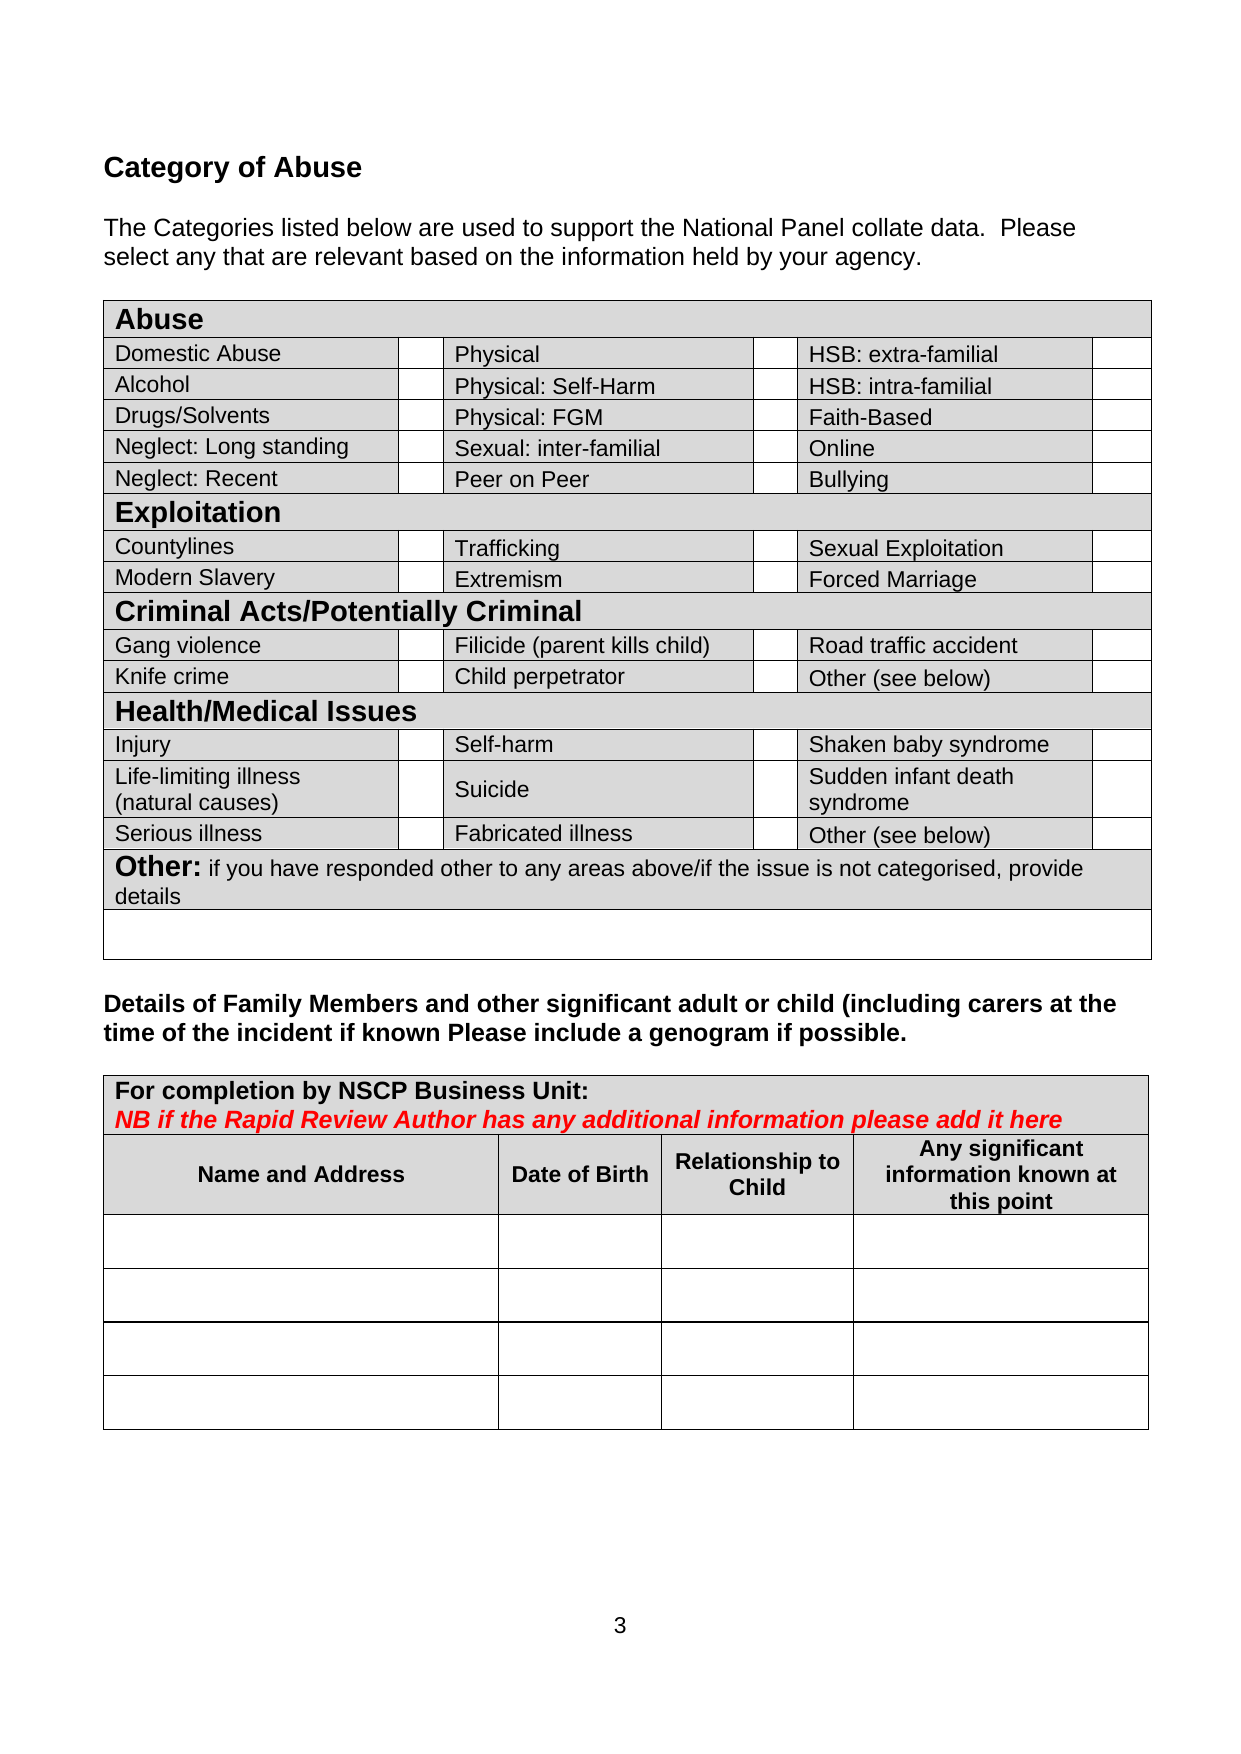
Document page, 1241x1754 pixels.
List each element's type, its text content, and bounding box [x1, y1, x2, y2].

table_cell [499, 1215, 661, 1268]
table_cell Trafficking [444, 531, 753, 561]
table_cell Child perpetrator [444, 661, 753, 692]
table_cell [399, 630, 443, 660]
table_cell Alcohol [104, 369, 398, 399]
table_cell [488, 1269, 498, 1321]
table_cell Gang violence [104, 630, 398, 660]
table_cell [499, 1269, 661, 1321]
table_cell [754, 400, 797, 430]
table_header For completion by NSCP Business Unit: NB if the Rapid Review Author has any additional information please add it here [104, 1076, 1148, 1134]
table_cell Filicide (parent kills child) [444, 630, 753, 660]
table_cell Neglect: Long standing [104, 431, 398, 462]
table_cell [754, 761, 797, 817]
table_cell [399, 562, 443, 592]
table_cell [499, 1323, 661, 1375]
table_cell Serious illness [104, 818, 398, 848]
table_cell [854, 1215, 1148, 1268]
table_cell [499, 1376, 661, 1429]
text Category of Abuse [103, 150, 1137, 183]
table_cell [488, 1323, 498, 1375]
table_cell Any significant information known at this point [854, 1135, 1148, 1214]
table_cell [854, 1376, 1148, 1429]
table_cell Relationship to Child [662, 1135, 853, 1214]
table_cell Forced Marriage [798, 562, 1092, 592]
table_cell [754, 730, 797, 760]
table_cell Domestic Abuse [104, 338, 398, 368]
table_cell [104, 1269, 114, 1321]
table_cell Countylines [104, 531, 398, 561]
table_cell [399, 400, 443, 430]
table_cell Other (see below) [798, 661, 1092, 692]
table_cell Sexual: inter-familial [444, 431, 753, 462]
table_cell [754, 431, 797, 462]
table_cell Bullying [798, 463, 1092, 493]
table_cell Physical: FGM [444, 400, 753, 430]
table_cell [488, 1215, 498, 1268]
table_cell Sudden infant death syndrome [798, 761, 1092, 817]
table_cell Other: if you have responded other to any areas above/if the issue is not categorised, provide details [104, 850, 1151, 909]
table_cell [854, 1269, 1148, 1321]
table_cell [754, 818, 797, 848]
table_cell Date of Birth [499, 1135, 661, 1214]
table_cell [104, 1215, 114, 1268]
text The Categories listed below are used to support the National Panel collate data. Please select any that are relevant based on the information held by your agency. [103, 213, 1137, 271]
table_cell [399, 338, 443, 368]
table_cell Name and Address [104, 1135, 498, 1214]
table_cell [662, 1215, 853, 1268]
table_cell [399, 431, 443, 462]
text Details of Family Members and other significant adult or child (including carers at the time of the incident if known Please include a genogram if possible. [103, 989, 1137, 1047]
table_cell HSB: intra-familial [798, 369, 1092, 399]
table_cell [1093, 562, 1151, 592]
table_cell Peer on Peer [444, 463, 753, 493]
table_cell Modern Slavery [104, 562, 398, 592]
table_cell [104, 1323, 114, 1375]
table_cell [399, 531, 443, 561]
table_cell [104, 910, 1151, 959]
table_cell [754, 338, 797, 368]
table_cell [1093, 761, 1151, 817]
table_cell Drugs/Solvents [104, 400, 398, 430]
table_cell Self-harm [444, 730, 753, 760]
table_cell Knife crime [104, 661, 398, 692]
table_cell [1093, 531, 1151, 561]
table_cell [662, 1269, 853, 1321]
table_cell [754, 562, 797, 592]
table_cell HSB: extra-familial [798, 338, 1092, 368]
table_cell [1093, 661, 1151, 692]
table_cell Online [798, 431, 1092, 462]
table_header Abuse [104, 301, 1151, 337]
table_cell [1093, 400, 1151, 430]
table_cell Criminal Acts/Potentially Criminal [104, 593, 1151, 629]
table_cell Injury [104, 730, 398, 760]
table_cell Neglect: Recent [104, 463, 398, 493]
table_cell Health/Medical Issues [104, 693, 1151, 728]
table_cell [399, 661, 443, 692]
table_cell [1093, 369, 1151, 399]
table_cell [854, 1323, 1148, 1375]
table_cell Faith-Based [798, 400, 1092, 430]
table_cell Extremism [444, 562, 753, 592]
table_cell Fabricated illness [444, 818, 753, 848]
table_cell [399, 761, 443, 817]
table_cell [399, 463, 443, 493]
table_cell [662, 1323, 853, 1375]
table_cell Other (see below) [798, 818, 1092, 848]
table_cell [754, 531, 797, 561]
table_cell Physical: Self-Harm [444, 369, 753, 399]
table_cell [754, 661, 797, 692]
table_cell [104, 1376, 114, 1429]
table_cell Exploitation [104, 494, 1151, 530]
table_cell Suicide [444, 761, 753, 817]
table_cell [1093, 730, 1151, 760]
table_cell [754, 630, 797, 660]
table_cell [1093, 630, 1151, 660]
table_cell [754, 463, 797, 493]
table_cell [399, 730, 443, 760]
table_cell [1093, 338, 1151, 368]
table_cell [1093, 463, 1151, 493]
table_cell [399, 369, 443, 399]
table_cell Shaken baby syndrome [798, 730, 1092, 760]
table_cell Physical [444, 338, 753, 368]
table_cell [399, 818, 443, 848]
table_cell [488, 1376, 498, 1429]
table_cell [1093, 431, 1151, 462]
table_cell [662, 1376, 853, 1429]
table_cell [754, 369, 797, 399]
table_cell [1093, 818, 1151, 848]
table_cell Sexual Exploitation [798, 531, 1092, 561]
table_cell Road traffic accident [798, 630, 1092, 660]
table_cell Life-limiting illness (natural causes) [104, 761, 398, 817]
